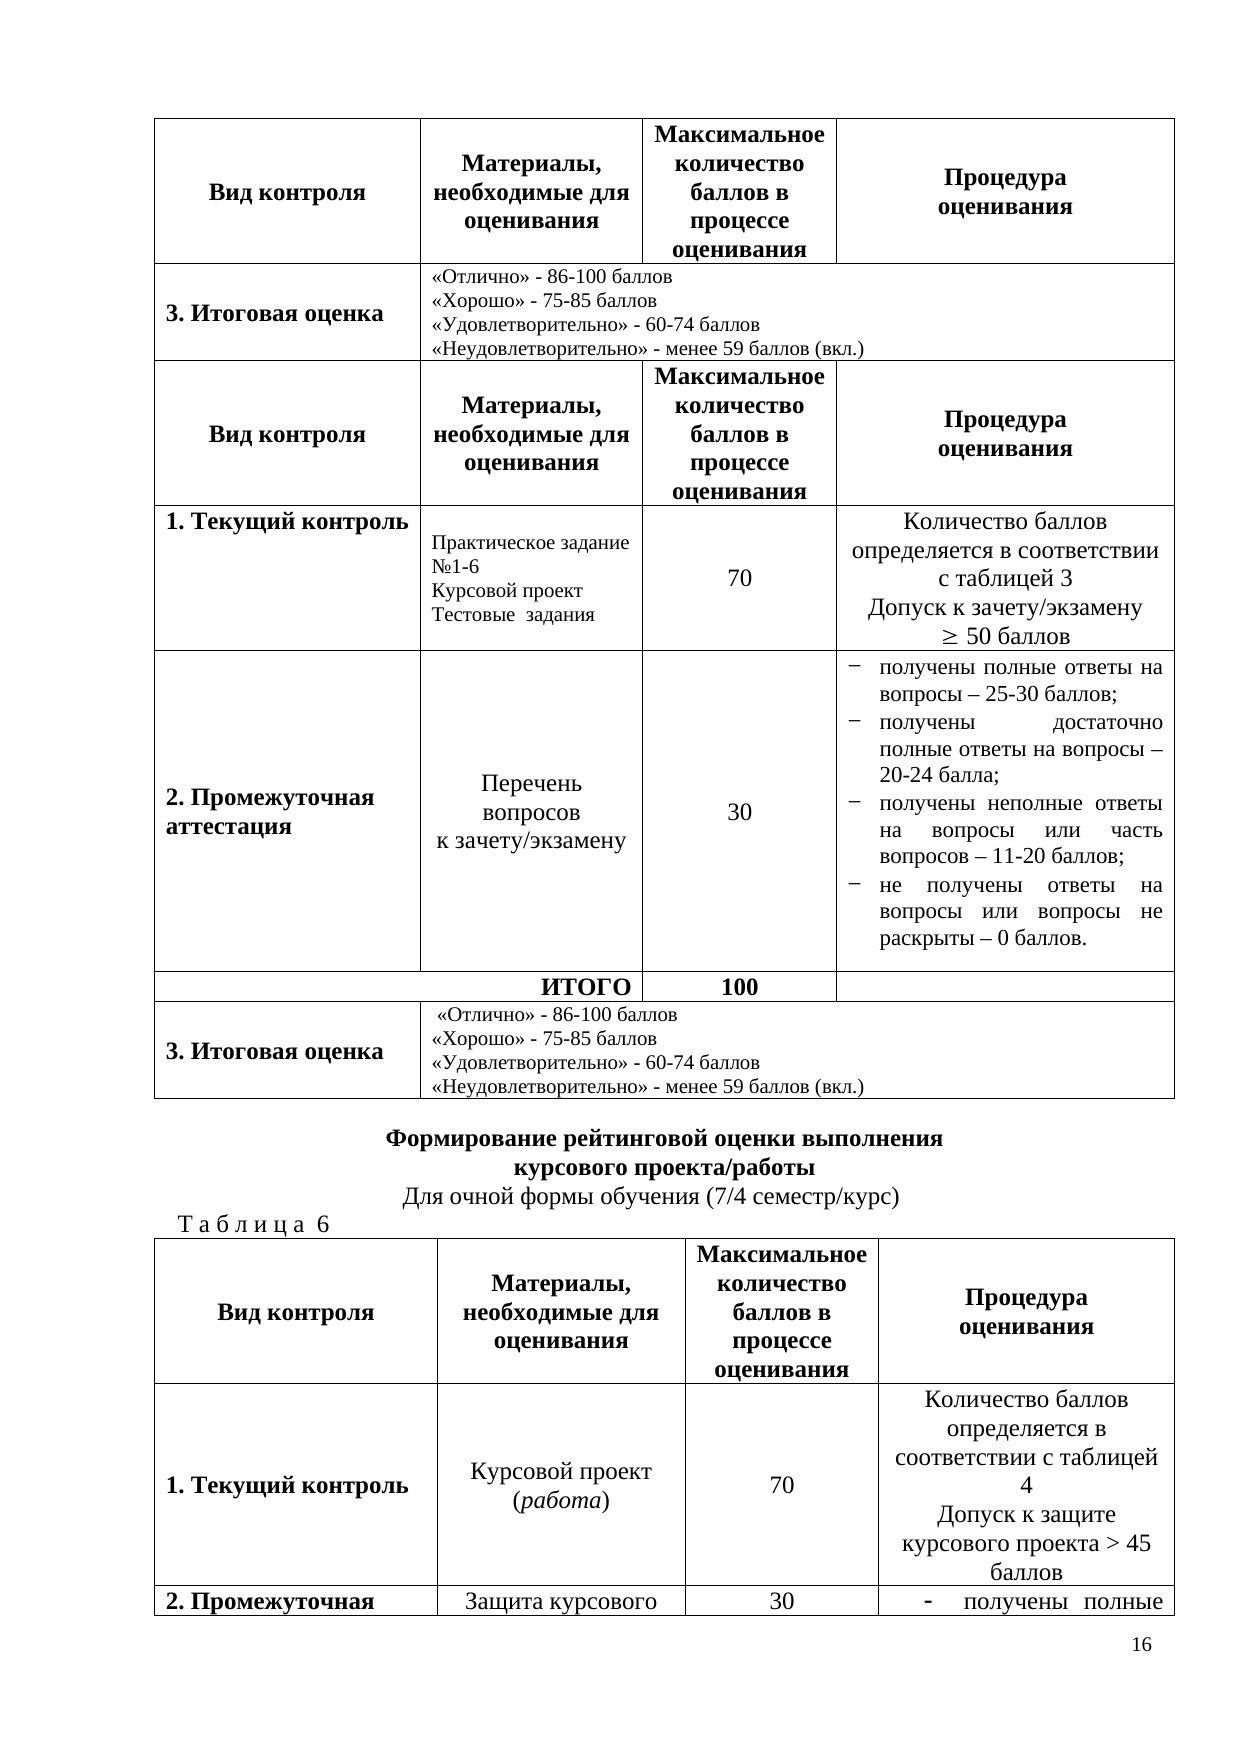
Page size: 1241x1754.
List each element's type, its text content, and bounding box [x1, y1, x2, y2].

table_cell ИТОГО [155, 972, 642, 1001]
table_cell Практическое задание №1-6 Курсовой проект Тестовые задания [421, 506, 642, 650]
table_cell 1. Текущий контроль [155, 506, 420, 650]
table_header Процедура оценивания [879, 1239, 1174, 1383]
table_cell Вид контроля [155, 361, 420, 505]
table_cell 70 [686, 1384, 878, 1585]
table_cell Материалы, необходимые для оценивания [421, 361, 642, 505]
table_cell 30 [643, 651, 836, 971]
list Для очной формы обучения (7/4 семестр/курс) [177, 1181, 1152, 1209]
table_cell 3. Итоговая оценка [155, 1002, 420, 1098]
table_header Максимальное количество баллов в процессе оценивания [686, 1239, 878, 1383]
text курсового проекта/работы [177, 1152, 1152, 1181]
table_cell Максимальное количество баллов в процессе оценивания [643, 361, 836, 505]
table_cell Перечень вопросов к зачету/экзамену [421, 651, 642, 971]
table_cell 30 [686, 1586, 878, 1615]
table_cell получены полные ответы на вопросы – 25-30 баллов; получены достаточно полные ответы на вопросы – 20-24 балла; получены неполные ответы на вопросы или часть вопросов – 11-20 баллов; не получены ответы на вопросы или вопросы не раскрыты – 0 баллов. [837, 651, 1174, 971]
table_cell 100 [643, 972, 836, 1001]
table_cell 70 [643, 506, 836, 650]
table_cell 2. Промежуточная аттестация [155, 651, 420, 971]
text Формирование рейтинговой оценки выполнения [177, 1123, 1152, 1152]
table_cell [879, 1586, 1174, 1615]
table_header Максимальное количество баллов в процессе оценивания [643, 119, 836, 263]
table_cell 2. Промежуточная аттестация [155, 1586, 437, 1615]
table_header Вид контроля [155, 119, 420, 263]
table_cell Процедура оценивания [837, 361, 1174, 505]
table_cell 1. Текущий контроль [155, 1384, 437, 1585]
table_cell «Отлично» - 86-100 баллов «Хорошо» - 75-85 баллов «Удовлетворительно» - 60-74 баллов «Неудовлетворительно» - менее 59 баллов (вкл.) [421, 264, 1174, 360]
table_cell 3. Итоговая оценка [155, 264, 420, 360]
table_cell Количество баллов определяется в соответствии с таблицей 3 Допуск к зачету/экзамену 50 баллов [837, 506, 1174, 650]
table_cell Курсовой проект (работа) [438, 1384, 685, 1585]
table_cell [837, 972, 1174, 1001]
table_cell «Отлично» - 86-100 баллов «Хорошо» - 75-85 баллов «Удовлетворительно» - 60-74 баллов «Неудовлетворительно» - менее 59 баллов (вкл.) [421, 1002, 1174, 1098]
table_header Материалы, необходимые для оценивания [421, 119, 642, 263]
table_header Материалы, необходимые для оценивания [438, 1239, 685, 1383]
table_cell Количество баллов определяется в соответствии с таблицей 4 Допуск к защите курсового проекта > 45 баллов [879, 1384, 1174, 1585]
table_header Процедура оценивания [837, 119, 1174, 263]
list Т а б л и ц а 6 [177, 1209, 1152, 1238]
table_cell Защита курсового проекта (работы) [438, 1586, 685, 1615]
table_header Вид контроля [155, 1239, 437, 1383]
